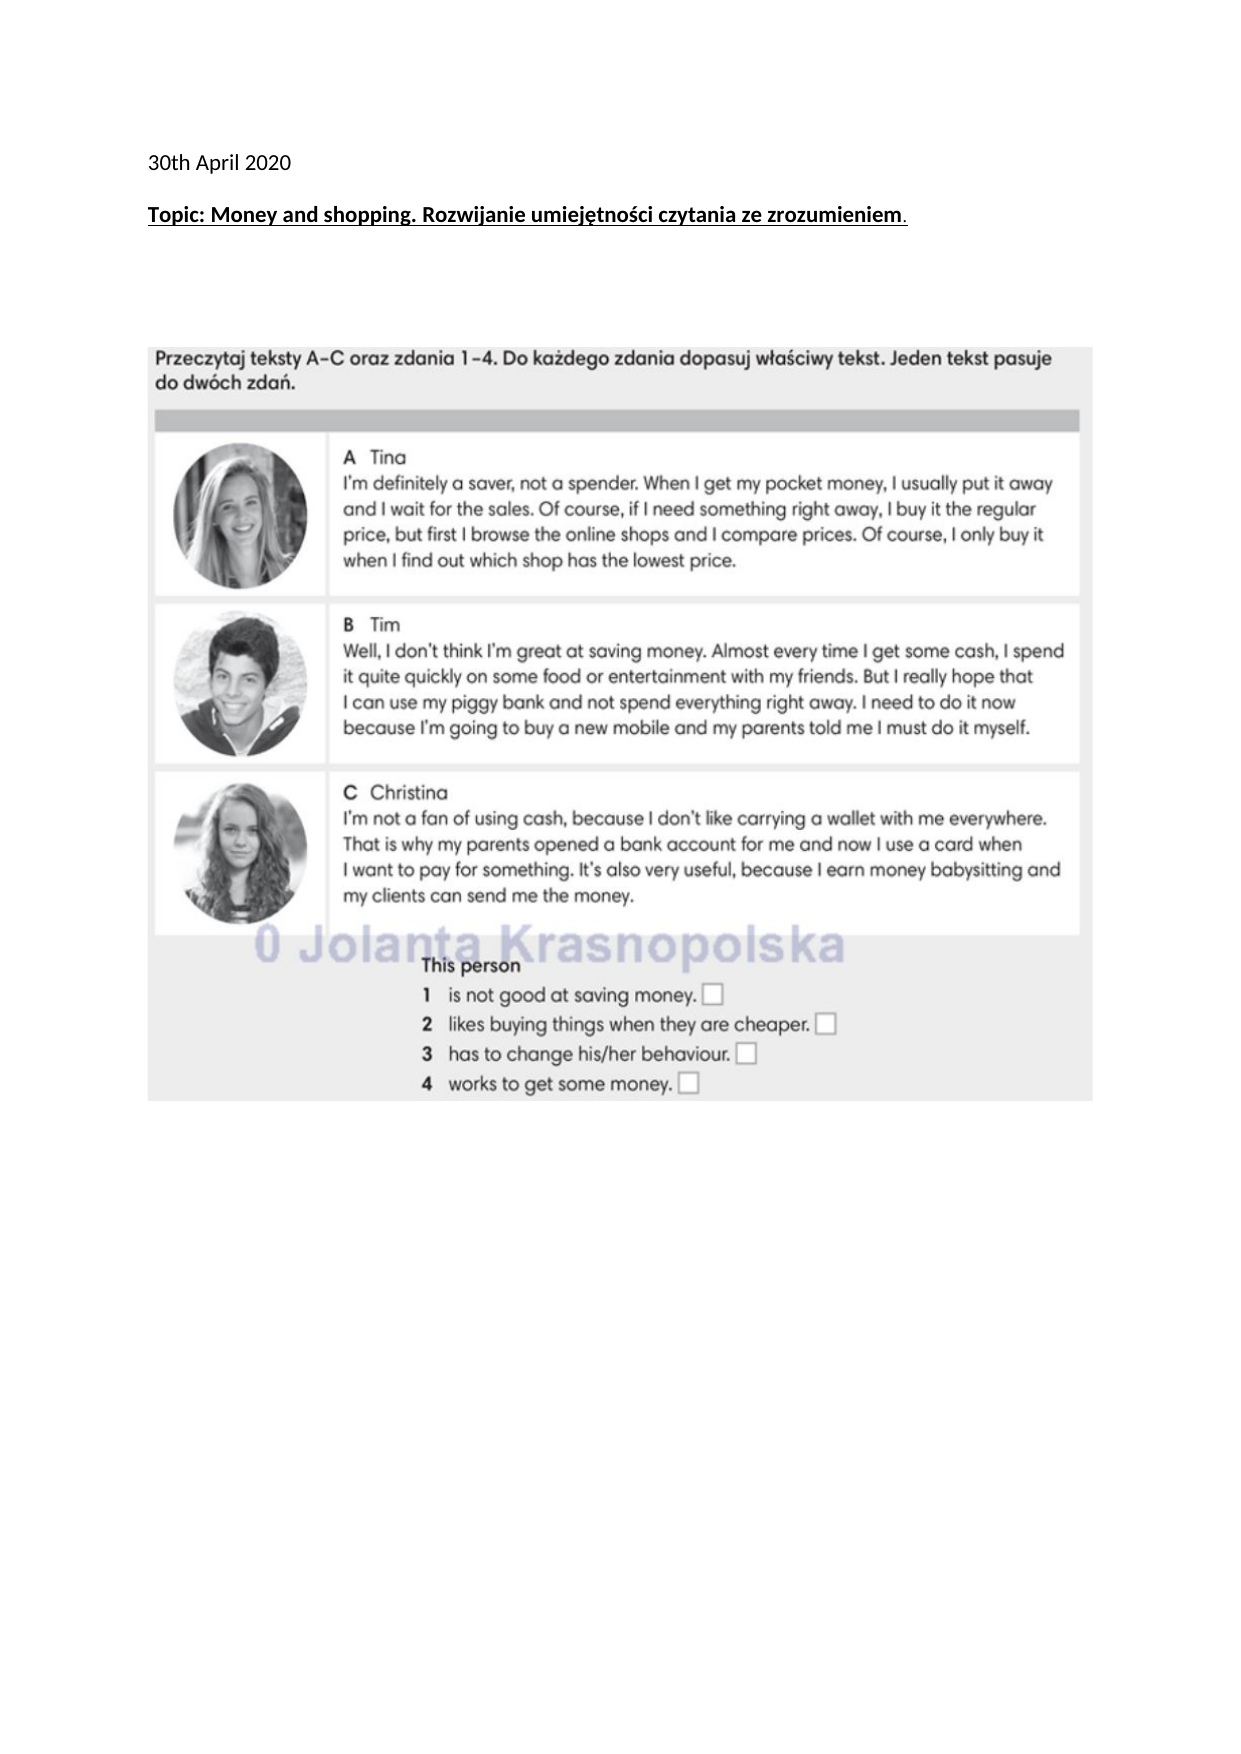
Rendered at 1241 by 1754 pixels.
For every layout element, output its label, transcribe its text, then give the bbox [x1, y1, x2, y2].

picture [147, 347, 1093, 1101]
text Topic: Money and shopping. Rozwijanie umiejętności czytania ze zrozumieniem. [148, 201, 1093, 229]
text 30th April 2020 [148, 148, 1093, 176]
